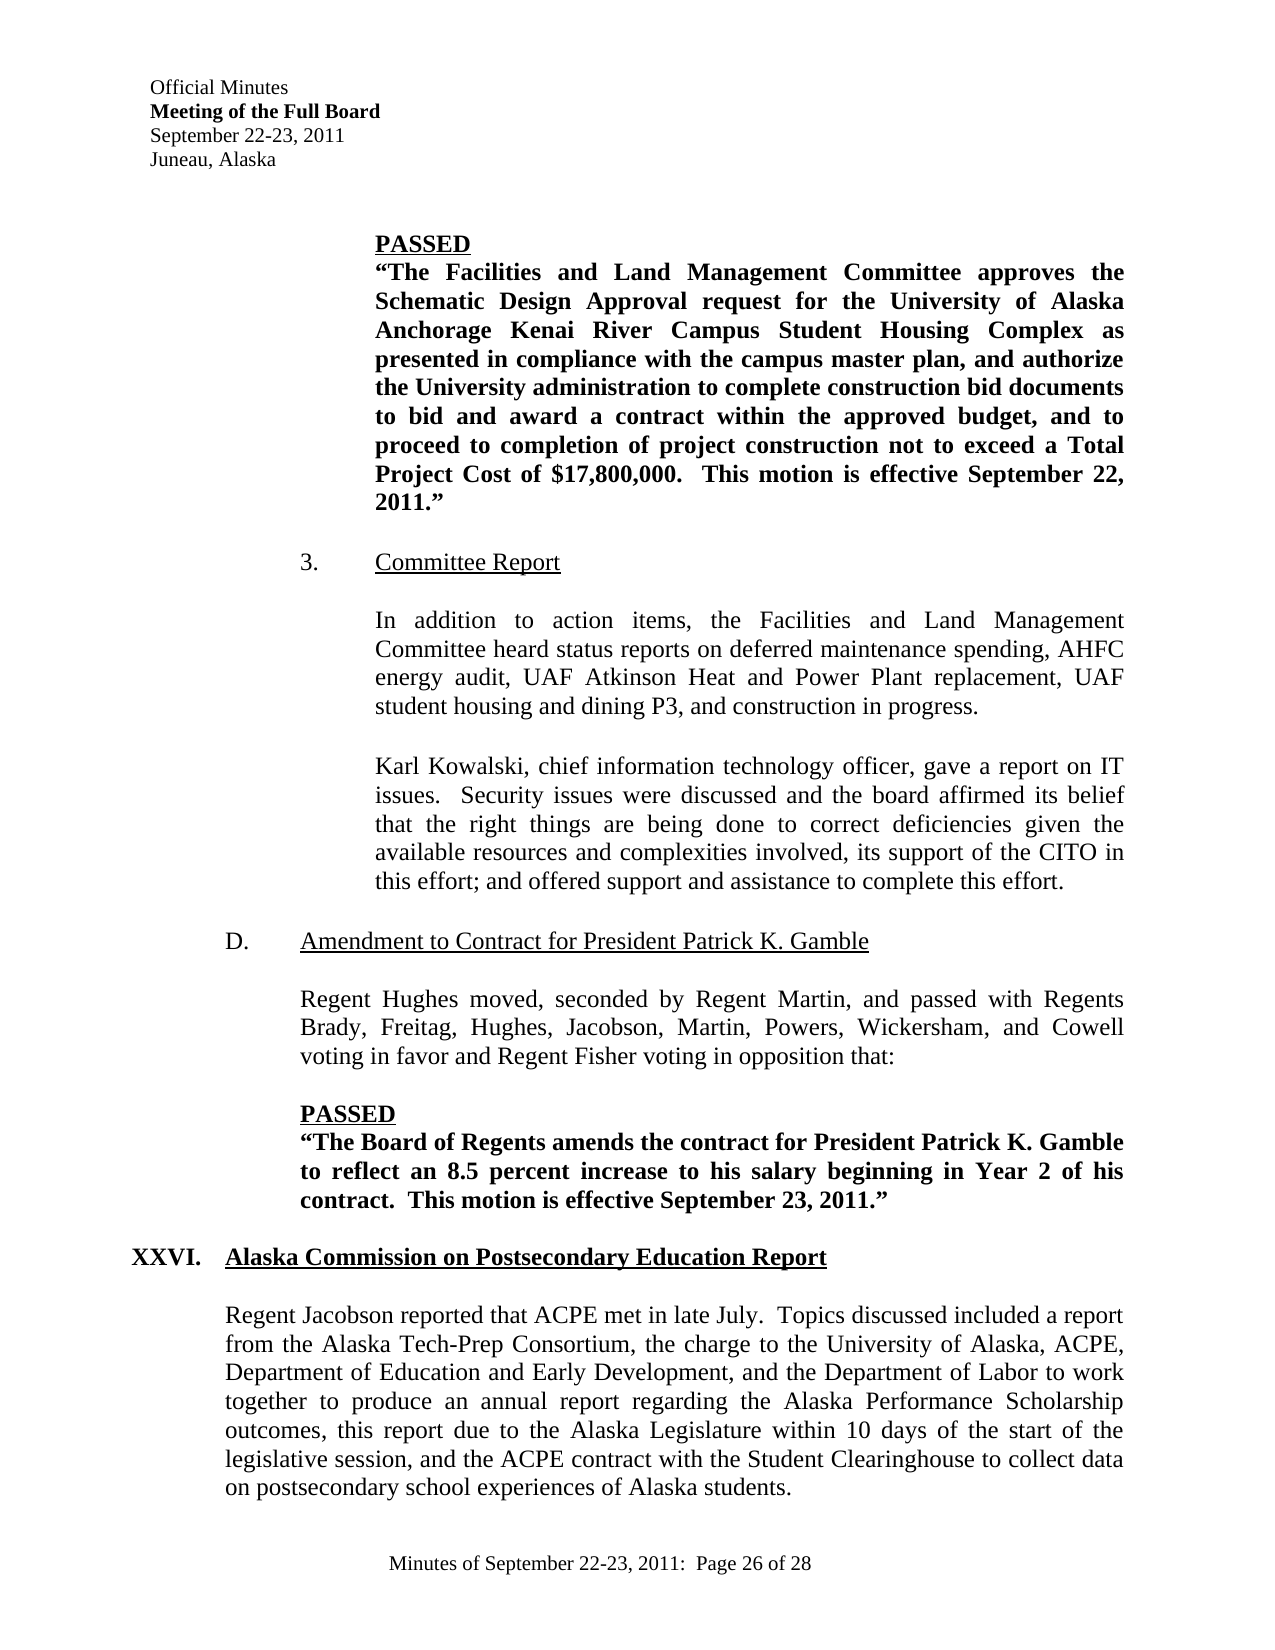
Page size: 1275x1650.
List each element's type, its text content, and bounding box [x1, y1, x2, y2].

text In addition to action items, the Facilities and Land Management Committee heard status reports on deferred maintenance spending, AHFC energy audit, UAF Atkinson Heat and Power Plant replacement, UAF student housing and dining P3, and construction in progress. [300, 605, 1125, 720]
text PASSED [375, 229, 1125, 257]
text Regent Hughes moved, seconded by Regent Martin, and passed with Regents Brady, Freitag, Hughes, Jacobson, Martin, Powers, Wickersham, and Cowell voting in favor and Regent Fisher voting in opposition that: [300, 984, 1125, 1070]
text Regent Jacobson reported that ACPE met in late July. Topics discussed included a report from the Alaska Tech-Prep Consortium, the charge to the University of Alaska, ACPE, Department of Education and Early Development, and the Department of Labor to work together to produce an annual report regarding the Alaska Performance Scholarship outcomes, this report due to the Alaska Legislature within 10 days of the start of the legislative session, and the ACPE contract with the Student Clearinghouse to collect data on postsecondary school experiences of Alaska students. [150, 1300, 1125, 1501]
text PASSED [300, 1099, 1125, 1127]
list Amendment to Contract for President Patrick K. Gamble [225, 926, 1125, 955]
text XXVI. Commission on Postsecondary Education Report [131, 1242, 1125, 1271]
text “The Facilities and Land Management Committee approves the Schematic Design Approval request for the University of Alaska Anchorage Kenai River Campus Student Housing Complex as presented in compliance with the campus master plan, and authorize the University administration to complete construction bid documents to bid and award a contract within the approved budget, and to proceed to completion of project construction not to exceed a Total Project Cost of $17,800,000. This motion is effective September 22, 2011.” [375, 257, 1125, 516]
text 3. Committee Report [300, 547, 1125, 576]
text Karl Kowalski, chief information technology officer, gave a report on IT issues. Security issues were discussed and the board affirmed its belief that the right things are being done to correct deficiencies given the available resources and complexities involved, its support of the CITO in this effort; and offered support and assistance to complete this effort. [375, 751, 1125, 895]
text “The Board of Regents amends the contract for President Patrick K. Gamble to reflect an 8.5 percent increase to his salary beginning in Year 2 of his contract. This motion is effective September 23, 2011.” [300, 1127, 1125, 1214]
